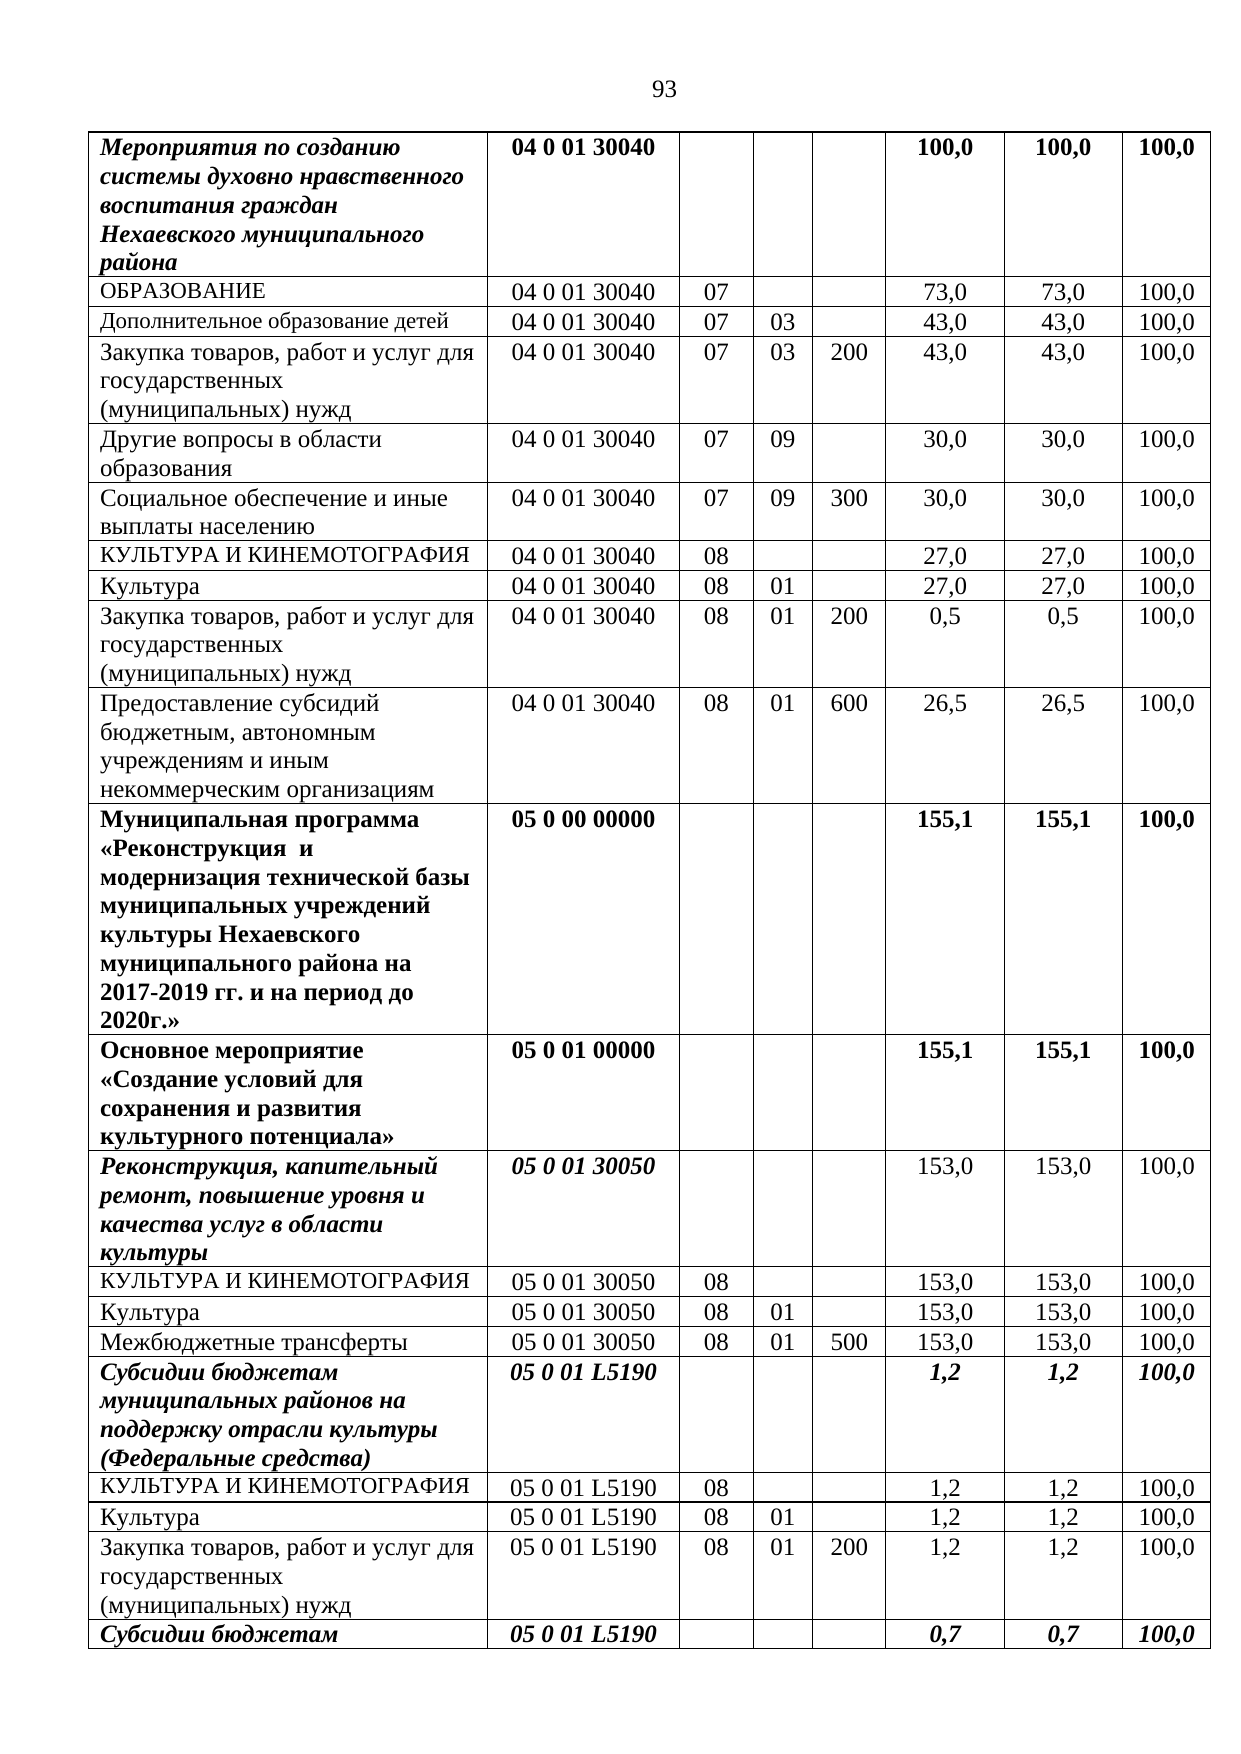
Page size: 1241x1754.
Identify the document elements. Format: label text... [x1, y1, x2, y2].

table_cell 200 [813, 1532, 885, 1618]
table_cell [754, 277, 812, 306]
table_cell 1,2 [886, 1503, 1004, 1531]
table_cell [754, 1035, 812, 1150]
table_cell 04 0 01 30040 [488, 483, 679, 540]
table_cell [813, 307, 885, 336]
table_cell [754, 1473, 812, 1501]
table_cell 153,0 [1005, 1267, 1122, 1296]
table_cell 08 [680, 541, 753, 570]
table_cell 04 0 01 30040 [488, 133, 679, 276]
table_cell 153,0 [1005, 1297, 1122, 1326]
table_cell [754, 133, 812, 276]
table_cell 27,0 [1005, 541, 1122, 570]
table_cell 03 [754, 307, 812, 336]
table_cell 05 0 01 00000 [488, 1035, 679, 1150]
table_cell 05 0 01 30050 [488, 1297, 679, 1326]
table_cell [813, 1620, 885, 1648]
table_cell КУЛЬТУРА И КИНЕМОТОГРАФИЯ [89, 1473, 487, 1501]
table_cell [813, 277, 885, 306]
table_cell ОБРАЗОВАНИЕ [89, 277, 487, 306]
table_cell Закупка товаров, работ и услуг для государственных (муниципальных) нужд [89, 1532, 487, 1618]
table_cell 1,2 [1005, 1473, 1122, 1501]
table_cell 01 [754, 601, 812, 687]
table_cell 0,5 [1005, 601, 1122, 687]
table_cell [813, 424, 885, 482]
table_cell [754, 1620, 812, 1648]
table_cell 05 0 01 30050 [488, 1151, 679, 1266]
table_cell [680, 1151, 753, 1266]
table_cell Субсидии бюджетам муниципальных районов на поддержку отрасли культуры (Федеральные средства) [89, 1357, 487, 1472]
table_cell 08 [680, 1532, 753, 1618]
table_cell [680, 133, 753, 276]
table_cell 100,0 [1123, 307, 1210, 336]
table_cell 73,0 [1005, 277, 1122, 306]
table_cell 100,0 [1123, 1297, 1210, 1326]
table_cell 30,0 [1005, 424, 1122, 482]
table_cell 100,0 [1123, 541, 1210, 570]
table_cell 155,1 [886, 804, 1004, 1034]
table_cell 08 [680, 1267, 753, 1296]
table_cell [89, 1620, 487, 1648]
table_cell 07 [680, 424, 753, 482]
table_cell 100,0 [1123, 337, 1210, 423]
table_cell 07 [680, 307, 753, 336]
table_cell 01 [754, 571, 812, 600]
table_cell 100,0 [1123, 1327, 1210, 1356]
table_cell 100,0 [1123, 804, 1210, 1034]
table_cell 27,0 [886, 541, 1004, 570]
table_cell 05 0 01 L5190 [488, 1503, 679, 1531]
table_cell 100,0 [1123, 1620, 1210, 1648]
table_cell Другие вопросы в области образования [89, 424, 487, 482]
table_cell [813, 541, 885, 570]
table_cell 43,0 [886, 337, 1004, 423]
table_cell 100,0 [1123, 1503, 1210, 1531]
table_cell 100,0 [1123, 277, 1210, 306]
table_cell 100,0 [1123, 1473, 1210, 1501]
table_cell Культура [89, 1503, 487, 1531]
table_cell 100,0 [1123, 1532, 1210, 1618]
table_cell 100,0 [1123, 133, 1210, 276]
table_cell 43,0 [886, 307, 1004, 336]
table_cell [813, 1357, 885, 1472]
table_cell 153,0 [886, 1297, 1004, 1326]
table_cell 30,0 [886, 424, 1004, 482]
table_cell [754, 804, 812, 1034]
table_cell 04 0 01 30040 [488, 601, 679, 687]
table_cell 1,2 [886, 1532, 1004, 1618]
table_cell [813, 133, 885, 276]
table_cell 300 [813, 483, 885, 540]
table_cell 09 [754, 483, 812, 540]
table_cell 100,0 [1123, 571, 1210, 600]
table_cell 100,0 [1005, 133, 1122, 276]
table_cell [813, 1297, 885, 1326]
table_cell 100,0 [1123, 424, 1210, 482]
table_cell [680, 1035, 753, 1150]
table_cell Мероприятия по созданию системы духовно нравственного воспитания граждан Нехаевского муниципального района [89, 133, 487, 276]
table_cell 0,7 [1005, 1620, 1122, 1648]
table_cell 04 0 01 30040 [488, 307, 679, 336]
table_cell 09 [754, 424, 812, 482]
table_cell 08 [680, 1327, 753, 1356]
table_cell 30,0 [886, 483, 1004, 540]
table_cell [754, 1267, 812, 1296]
table_cell 04 0 01 30040 [488, 571, 679, 600]
table_cell 100,0 [886, 133, 1004, 276]
table_cell 05 0 01 L5190 [488, 1532, 679, 1618]
table_cell 04 0 01 30040 [488, 277, 679, 306]
table_cell 01 [754, 1503, 812, 1531]
table_cell 155,1 [1005, 1035, 1122, 1150]
table_cell 04 0 01 30040 [488, 337, 679, 423]
table_cell КУЛЬТУРА И КИНЕМОТОГРАФИЯ [89, 541, 487, 570]
table_cell Межбюджетные трансферты [89, 1327, 487, 1356]
table_cell 153,0 [886, 1151, 1004, 1266]
table_cell 153,0 [886, 1327, 1004, 1356]
table_cell 100,0 [1123, 1151, 1210, 1266]
table_cell 500 [813, 1327, 885, 1356]
table_cell 05 0 01 L5190 [488, 1620, 679, 1648]
table_cell 03 [754, 337, 812, 423]
table_cell [813, 804, 885, 1034]
table_cell [813, 1503, 885, 1531]
table_cell Культура [89, 1297, 487, 1326]
table_cell 27,0 [886, 571, 1004, 600]
table_cell 1,2 [1005, 1532, 1122, 1618]
table_cell 27,0 [1005, 571, 1122, 600]
table_cell 43,0 [1005, 307, 1122, 336]
table_cell 30,0 [1005, 483, 1122, 540]
table_cell 1,2 [886, 1473, 1004, 1501]
table_cell 155,1 [886, 1035, 1004, 1150]
table_cell Основное мероприятие «Создание условий для сохранения и развития культурного потенциала» [89, 1035, 487, 1150]
table_cell КУЛЬТУРА И КИНЕМОТОГРАФИЯ [89, 1267, 487, 1296]
table_cell 01 [754, 688, 812, 803]
table_cell 05 0 01 30050 [488, 1267, 679, 1296]
table_cell 01 [754, 1327, 812, 1356]
table_cell 100,0 [1123, 688, 1210, 803]
table_cell [754, 1357, 812, 1472]
table_cell 05 0 01 L5190 [488, 1357, 679, 1472]
table_cell 100,0 [1123, 1357, 1210, 1472]
table_cell 08 [680, 1473, 753, 1501]
table_cell 200 [813, 337, 885, 423]
table_cell 04 0 01 30040 [488, 688, 679, 803]
table_cell 26,5 [886, 688, 1004, 803]
table_cell 05 0 01 L5190 [488, 1473, 679, 1501]
table_cell [754, 1151, 812, 1266]
table_cell 1,2 [886, 1357, 1004, 1472]
table_cell [813, 1473, 885, 1501]
table_cell [813, 571, 885, 600]
table_cell 08 [680, 601, 753, 687]
table_cell 1,2 [1005, 1357, 1122, 1472]
table_cell 600 [813, 688, 885, 803]
table_cell Закупка товаров, работ и услуг для государственных (муниципальных) нужд [89, 601, 487, 687]
table_cell 100,0 [1123, 483, 1210, 540]
table_cell 1,2 [1005, 1503, 1122, 1531]
table_cell [754, 541, 812, 570]
table_cell [680, 804, 753, 1034]
table_cell Закупка товаров, работ и услуг для государственных (муниципальных) нужд [89, 337, 487, 423]
table_cell 100,0 [1123, 601, 1210, 687]
table_cell 04 0 01 30040 [488, 541, 679, 570]
table_cell 73,0 [886, 277, 1004, 306]
table_cell 07 [680, 483, 753, 540]
table_cell 08 [680, 1297, 753, 1326]
table_cell [813, 1267, 885, 1296]
table_cell Предоставление субсидий бюджетным, автономным учреждениям и иным некоммерческим организациям [89, 688, 487, 803]
table_cell 153,0 [1005, 1327, 1122, 1356]
table_cell 153,0 [1005, 1151, 1122, 1266]
table_cell Социальное обеспечение и иные выплаты населению [89, 483, 487, 540]
table_cell 26,5 [1005, 688, 1122, 803]
table_cell 08 [680, 1503, 753, 1531]
table_cell 05 0 01 30050 [488, 1327, 679, 1356]
table_cell 153,0 [886, 1267, 1004, 1296]
table_cell 08 [680, 688, 753, 803]
table_cell 08 [680, 571, 753, 600]
table_cell 100,0 [1123, 1267, 1210, 1296]
table_cell 43,0 [1005, 337, 1122, 423]
table_cell 200 [813, 601, 885, 687]
table_cell Реконструкция, капительный ремонт, повышение уровня и качества услуг в области культуры [89, 1151, 487, 1266]
table_cell 04 0 01 30040 [488, 424, 679, 482]
table_cell 07 [680, 337, 753, 423]
table_cell Культура [89, 571, 487, 600]
table_cell 05 0 00 00000 [488, 804, 679, 1034]
table_cell [680, 1620, 753, 1648]
table_cell 0,7 [886, 1620, 1004, 1648]
table_cell [813, 1035, 885, 1150]
table_cell 01 [754, 1532, 812, 1618]
table_cell 07 [680, 277, 753, 306]
table_cell 0,5 [886, 601, 1004, 687]
table_cell Дополнительное образование детей [89, 307, 487, 336]
table_cell 01 [754, 1297, 812, 1326]
table_cell 100,0 [1123, 1035, 1210, 1150]
table_cell 155,1 [1005, 804, 1122, 1034]
table_cell Муниципальная программа «Реконструкция и модернизация технической базы муниципальных учреждений культуры Нехаевского муниципального района на 2017-2019 гг. и на период до 2020г.» [89, 804, 487, 1034]
table_cell [680, 1357, 753, 1472]
table_cell [813, 1151, 885, 1266]
